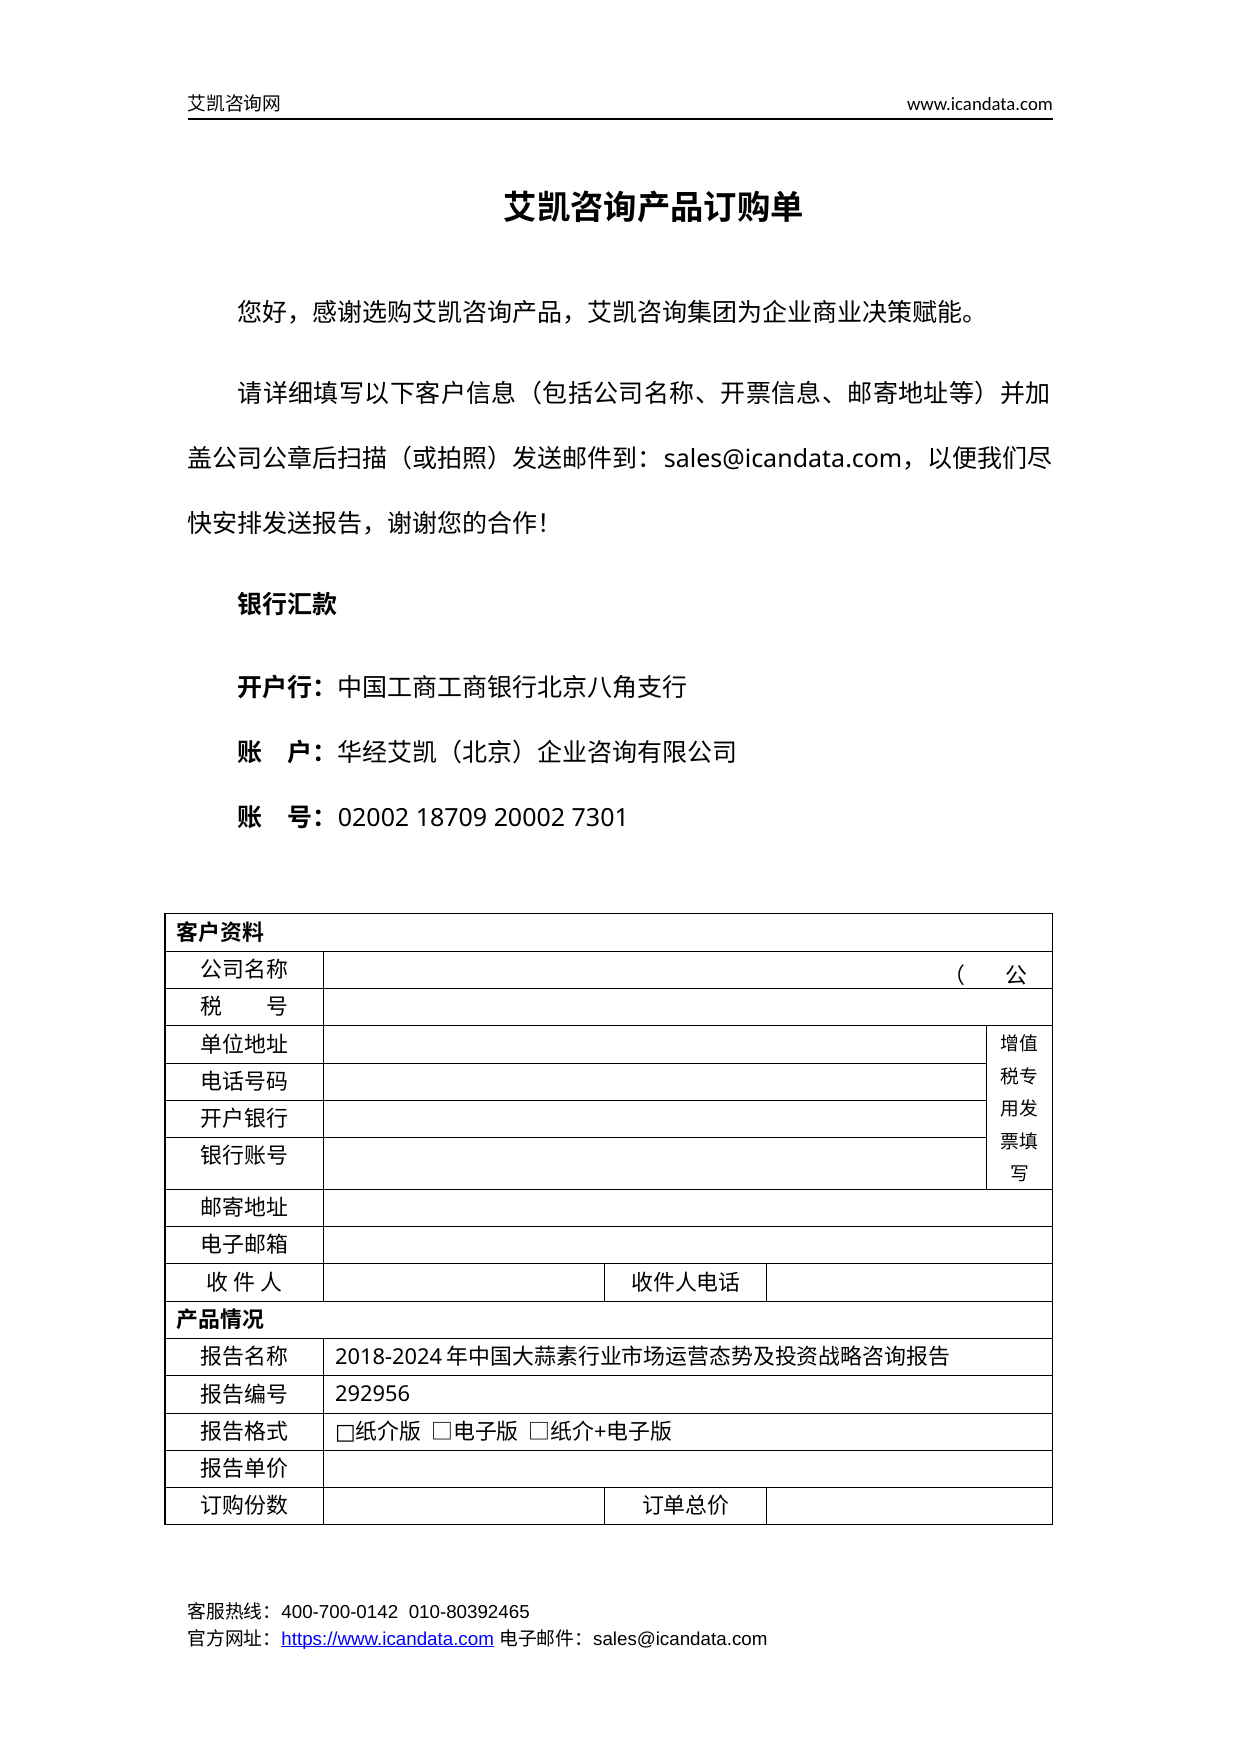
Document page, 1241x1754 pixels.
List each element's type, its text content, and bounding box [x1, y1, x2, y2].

text 开户行：中国工商工商银行北京八角支行 [187, 653, 1053, 718]
table_cell 收件人电话 [605, 1264, 766, 1301]
table_cell 报告编号 [166, 1376, 323, 1412]
text 您好，感谢选购艾凯咨询产品，艾凯咨询集团为企业商业决策赋能。 [187, 278, 1053, 343]
table_cell 银行账号 [166, 1138, 323, 1189]
table_cell [324, 1101, 986, 1137]
table_cell [324, 1264, 604, 1301]
table_cell □纸介版 □电子版 □纸介+电子版 [324, 1414, 1052, 1450]
table_cell 电话号码 [166, 1064, 323, 1100]
table_cell 增值税专用发票填写 [987, 1026, 1052, 1189]
table_cell 收 件 人 [166, 1264, 323, 1301]
table_cell [324, 1190, 1052, 1226]
text 账 号：02002 18709 20002 7301 [187, 783, 1053, 848]
table_cell 邮寄地址 [166, 1190, 323, 1226]
table_cell [324, 1488, 604, 1524]
table_cell 税 号 [166, 989, 323, 1025]
table_cell [767, 1264, 1052, 1301]
table_cell [324, 952, 1052, 988]
text 请详细填写以下客户信息（包括公司名称、开票信息、邮寄地址等）并加盖公司公章后扫描（或拍照）发送邮件到：sales@icandata.com，以便我们尽快安排发送报告，谢谢您的合作！ [187, 359, 1053, 554]
table_cell [767, 1488, 1052, 1524]
table_cell 报告格式 [166, 1414, 323, 1450]
table_cell 电子邮箱 [166, 1227, 323, 1263]
table_cell 开户银行 [166, 1101, 323, 1137]
table_cell 2018-2024年中国大蒜素行业市场运营态势及投资战略咨询报告 [324, 1339, 1052, 1375]
table_cell 订单总价 [605, 1488, 766, 1524]
table_cell [324, 1026, 986, 1062]
table_cell 报告名称 [166, 1339, 323, 1375]
table_cell 产品情况 [166, 1302, 1052, 1338]
table_cell [324, 989, 1052, 1025]
table_cell [324, 1227, 1052, 1263]
table_cell 单位地址 [166, 1026, 323, 1062]
table_header 客户资料 [166, 914, 1052, 951]
text 银行汇款 [187, 570, 1053, 635]
table_cell [324, 1064, 986, 1100]
table_cell 订购份数 [166, 1488, 323, 1524]
table_cell 报告单价 [166, 1451, 323, 1487]
text 艾凯咨询产品订购单 [187, 172, 1053, 237]
table_cell [324, 1138, 986, 1189]
text 账 户：华经艾凯（北京）企业咨询有限公司 [187, 718, 1053, 783]
table_cell [324, 1451, 1052, 1487]
table_cell 292956 [324, 1376, 1052, 1412]
table_cell 公司名称 [166, 952, 323, 988]
